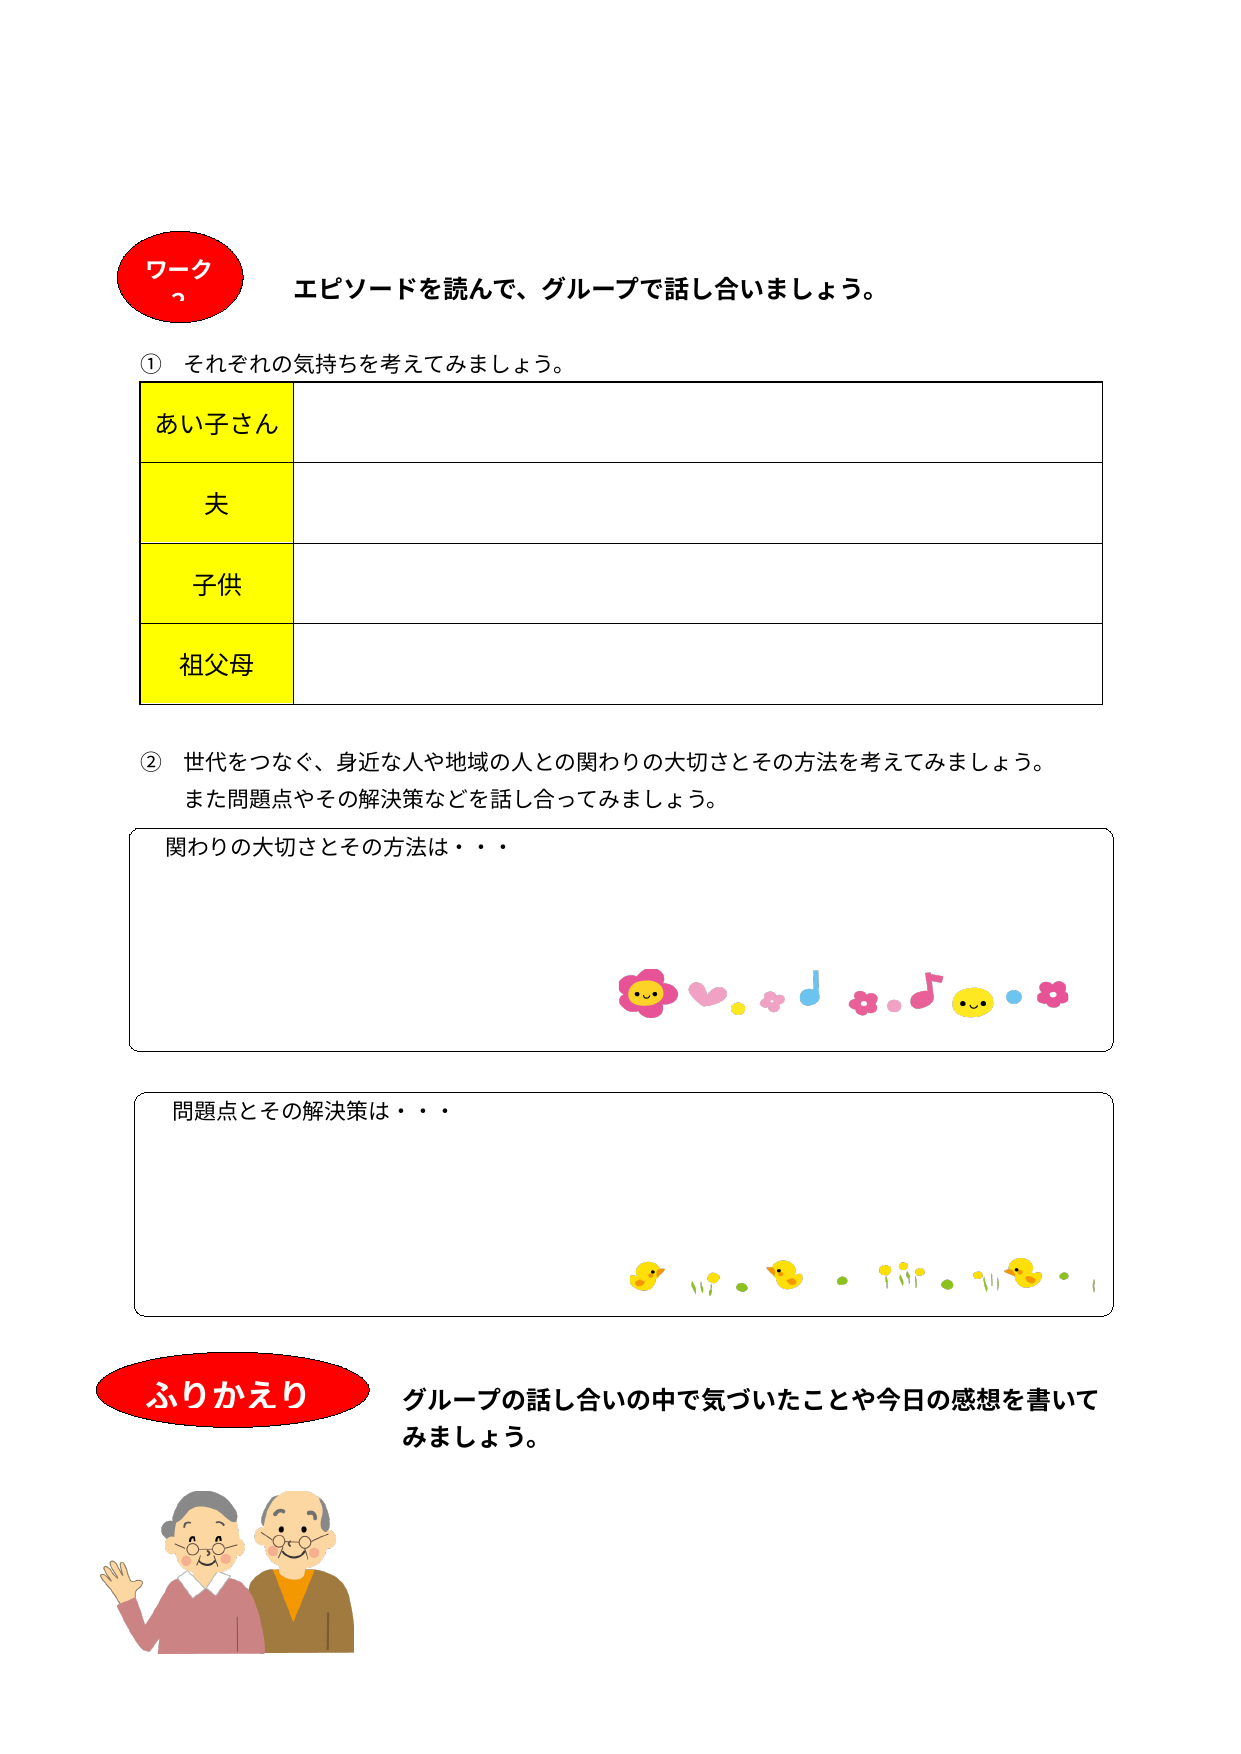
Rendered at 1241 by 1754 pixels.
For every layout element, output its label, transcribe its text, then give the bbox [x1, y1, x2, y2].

table_header [294, 383, 1102, 462]
table_cell [294, 624, 1102, 703]
table_cell 夫 [141, 463, 293, 542]
text グループの話し合いの中で気づいたことや今日の感想を書いて [331, 1379, 1122, 1417]
text また問題点やその解決策などを話し合ってみましょう。 [118, 779, 1122, 817]
picture [100, 1491, 354, 1654]
text ② 世代をつなぐ、身近な人や地域の人との関わりの大切さとその方法を考えてみましょう。 [118, 742, 1122, 779]
table_cell [294, 463, 1102, 542]
table_cell 祖父母 [141, 624, 293, 703]
text エピソードを読んで、グループで話し合いましょう。 [230, 269, 1122, 306]
text みましょう。 [118, 1417, 1122, 1454]
table_header あい子さん [141, 383, 293, 462]
picture [629, 1258, 1096, 1296]
picture [618, 969, 1069, 1018]
table_cell 子供 [141, 544, 293, 623]
text ① それぞれの気持ちを考えてみましょう。 [118, 344, 1122, 381]
table_cell [294, 544, 1102, 623]
